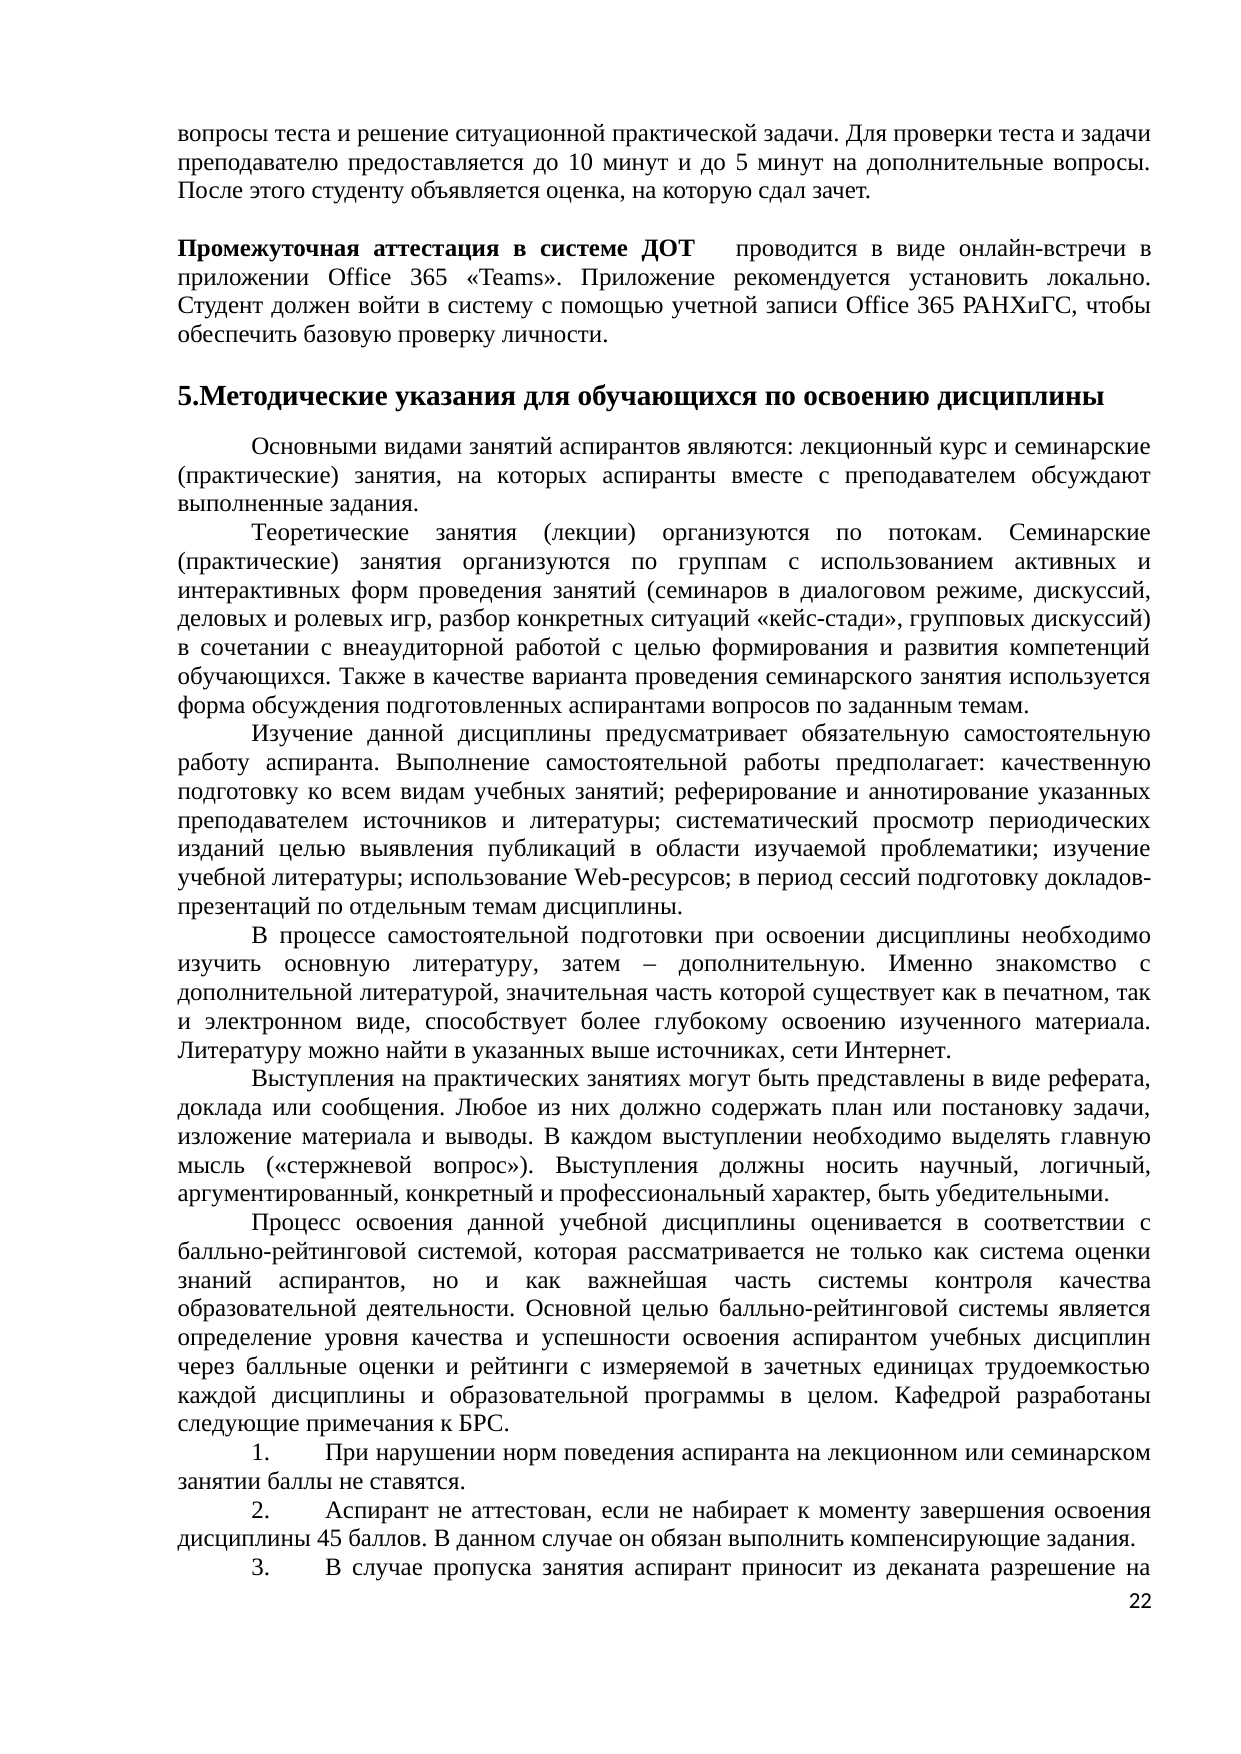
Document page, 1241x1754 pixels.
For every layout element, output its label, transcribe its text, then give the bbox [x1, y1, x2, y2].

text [177, 118, 1152, 204]
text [177, 1552, 1152, 1581]
text 2. Аспирант не аттестован, если не набирает к моменту завершения освоения дисциплины 45 баллов. В данном случае он обязан выполнить компенсирующие задания. [177, 1495, 1152, 1552]
text Теоретические занятия (лекции) организуются по потокам. Семинарские (практические) занятия организуются по группам с использованием активных и интерактивных форм проведения занятий (семинаров в диалоговом режиме, дискуссий, деловых и ролевых игр, разбор конкретных ситуаций «кейс-стади», групповых дискуссий) в сочетании с внеаудиторной работой с целью формирования и развития компетенций обучающихся. Также в качестве варианта проведения семинарского занятия используется форма обсуждения подготовленных аспирантами вопросов по заданным темам. [177, 517, 1152, 718]
text Процесс освоения данной учебной дисциплины оценивается в соответствии с балльно-рейтинговой системой, которая рассматривается не только как система оценки знаний аспирантов, но и как важнейшая часть системы контроля качества образовательной деятельности. Основной целью балльно-рейтинговой системы является определение уровня качества и успешности освоения аспирантом учебных дисциплин через балльные оценки и рейтинги с измеряемой в зачетных единицах трудоемкостью каждой дисциплины и образовательной программы в целом. Кафедрой разработаны следующие примечания к БРС. [177, 1207, 1152, 1437]
text Промежуточная аттестация в системе ДОТ проводится в виде онлайн-встречи в приложении Office 365 «Teams». Приложение рекомендуется установить локально. Студент должен войти в систему с помощью учетной записи Office 365 РАНХиГС, чтобы обеспечить базовую проверку личности. [177, 233, 1152, 348]
text 5.Методические указания для обучающихся по освоению дисциплины [177, 378, 1152, 412]
text Изучение данной дисциплины предусматривает обязательную самостоятельную работу аспиранта. Выполнение самостоятельной работы предполагает: качественную подготовку ко всем видам учебных занятий; реферирование и аннотирование указанных преподавателем источников и литературы; систематический просмотр периодических изданий целью выявления публикаций в области изучаемой проблематики; изучение учебной литературы; использование Web-ресурсов; в период сессий подготовку докладов-презентаций по отдельным темам дисциплины. [177, 718, 1152, 920]
text В процессе самостоятельной подготовки при освоении дисциплины необходимо изучить основную литературу, затем – дополнительную. Именно знакомство с дополнительной литературой, значительная часть которой существует как в печатном, так и электронном виде, способствует более глубокому освоению изученного материала. Литературу можно найти в указанных выше источниках, сети Интернет. [177, 920, 1152, 1063]
text Выступления на практических занятиях могут быть представлены в виде реферата, доклада или сообщения. Любое из них должно содержать план или постановку задачи, изложение материала и выводы. В каждом выступлении необходимо выделять главную мысль («стержневой вопрос»). Выступления должны носить научный, логичный, аргументированный, конкретный и профессиональный характер, быть убедительными. [177, 1063, 1152, 1207]
text Основными видами занятий аспирантов являются: лекционный курс и семинарские (практические) занятия, на которых аспиранты вместе с преподавателем обсуждают выполненные задания. [177, 431, 1152, 517]
text 1. При нарушении норм поведения аспиранта на лекционном или семинарском занятии баллы не ставятся. [177, 1437, 1152, 1495]
